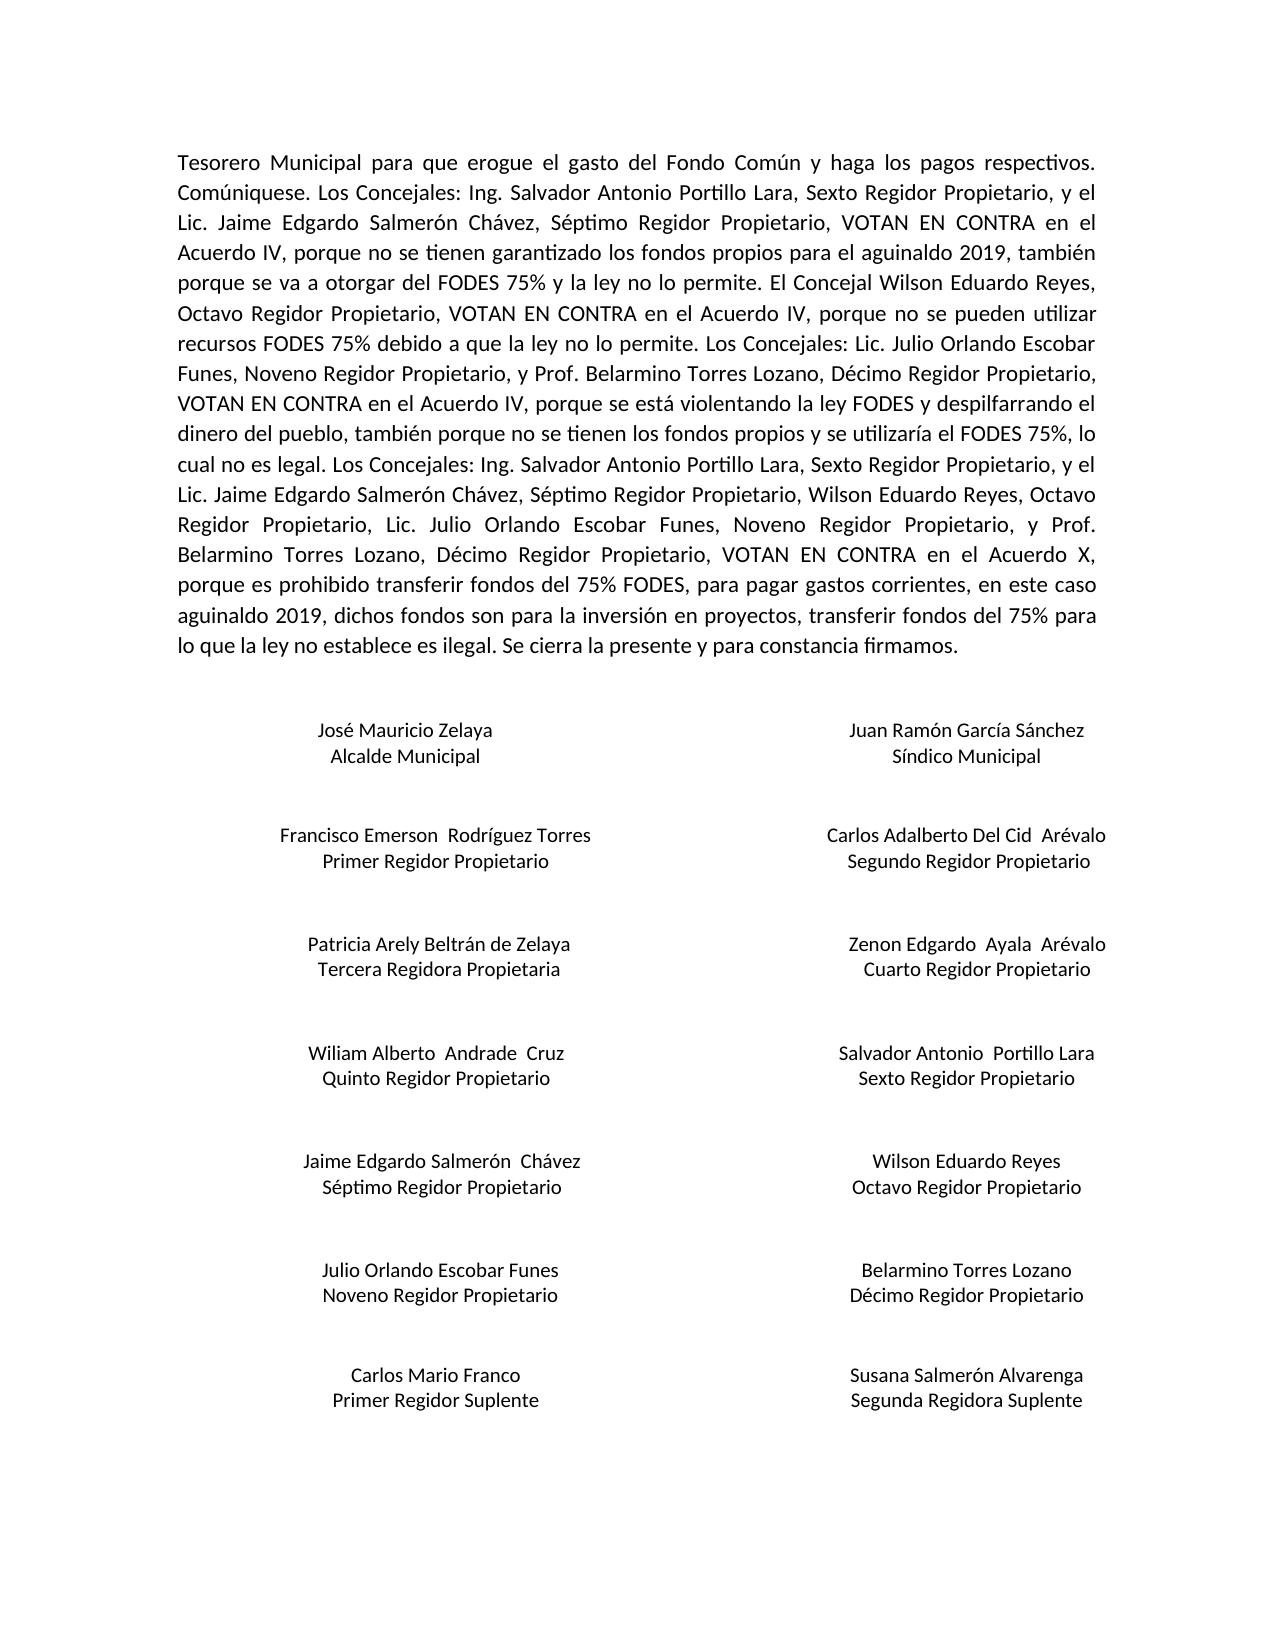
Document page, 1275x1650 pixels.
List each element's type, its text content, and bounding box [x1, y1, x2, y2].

table_cell Julio Orlando Escobar Funes Noveno Regidor Propietario [177, 1228, 765, 1337]
table_cell Jaime Edgardo Salmerón Chávez Séptimo Regidor Propietario [177, 1120, 765, 1228]
table_cell Belarmino Torres Lozano Décimo Regidor Propietario [765, 1228, 1169, 1337]
table_cell Zenon Edgardo Ayala Arévalo Cuarto Regidor Propietario [765, 902, 1169, 1011]
table_cell Salvador Antonio Portillo Lara Sexto Regidor Propietario [765, 1011, 1169, 1119]
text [177, 148, 1098, 659]
table_header José Mauricio Zelaya Alcalde Municipal [177, 718, 765, 794]
table_cell Patricia Arely Beltrán de Zelaya Tercera Regidora Propietaria [177, 902, 765, 1011]
table_cell Francisco Emerson Rodríguez Torres Primer Regidor Propietario [177, 794, 765, 902]
table_cell Wilson Eduardo Reyes Octavo Regidor Propietario [765, 1120, 1169, 1228]
table_header Juan Ramón García Sánchez Síndico Municipal [765, 718, 1169, 794]
table_cell Carlos Mario Franco Primer Regidor Suplente [177, 1337, 765, 1464]
table_cell Susana Salmerón Alvarenga Segunda Regidora Suplente [765, 1337, 1169, 1464]
table_cell Wiliam Alberto Andrade Cruz Quinto Regidor Propietario [177, 1011, 765, 1119]
table_cell Carlos Adalberto Del Cid Arévalo Segundo Regidor Propietario [765, 794, 1169, 902]
